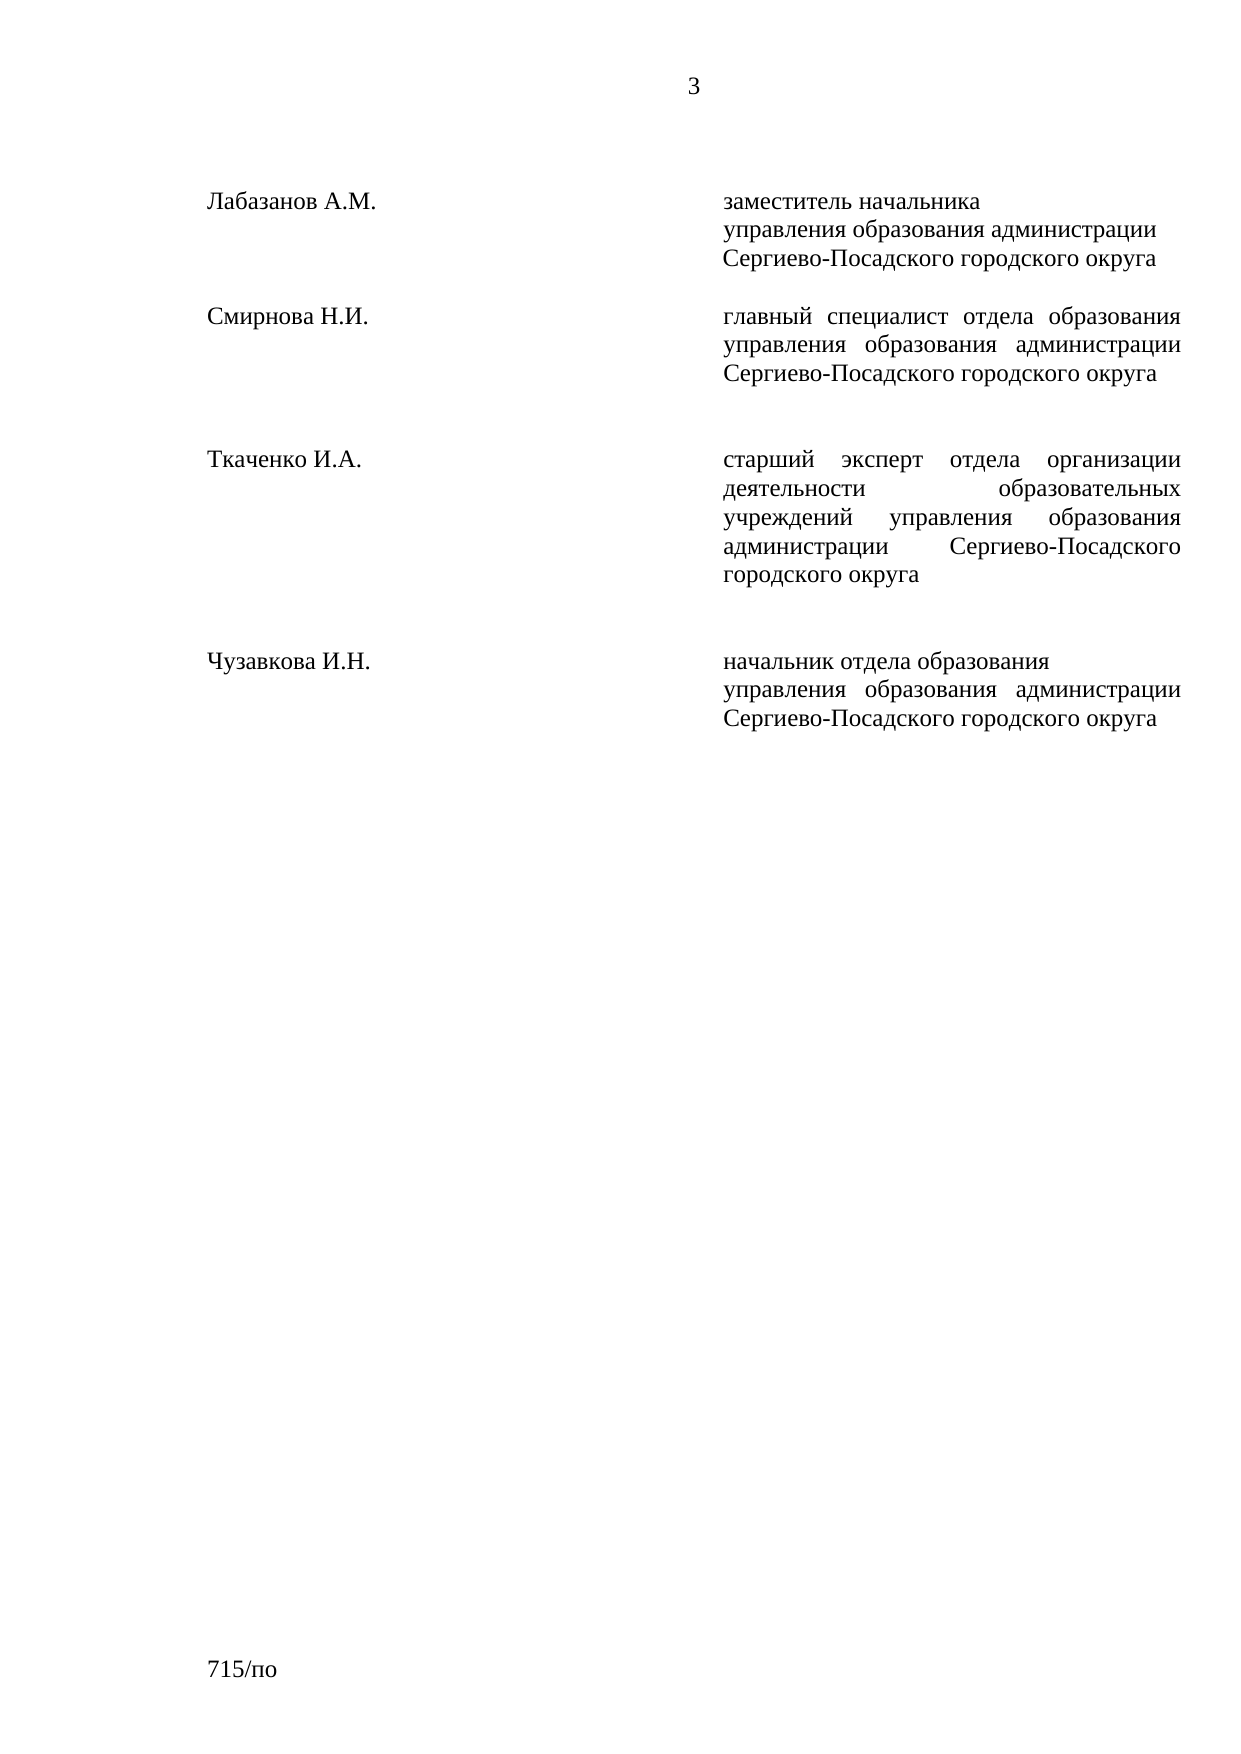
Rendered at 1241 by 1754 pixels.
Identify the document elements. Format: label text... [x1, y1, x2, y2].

text Сергиево-Посадского городского округа [722, 243, 1181, 272]
text Чузавкова И.Н. начальник отдела образования [207, 646, 1181, 674]
text Ткаченко И.А. старший эксперт отдела организации деятельности образовательных учреждений управления образования администрации Сергиево-Посадского городского округа [207, 444, 1181, 588]
text управления образования администрации Сергиево-Посадского городского округа [723, 674, 1181, 732]
text Лабазанов А.М. заместитель начальника [207, 186, 1181, 214]
text управления образования администрации [649, 214, 1181, 243]
text Смирнова Н.И. главный специалист отдела образования управления образования администрации Сергиево-Посадского городского округа [207, 301, 1181, 387]
